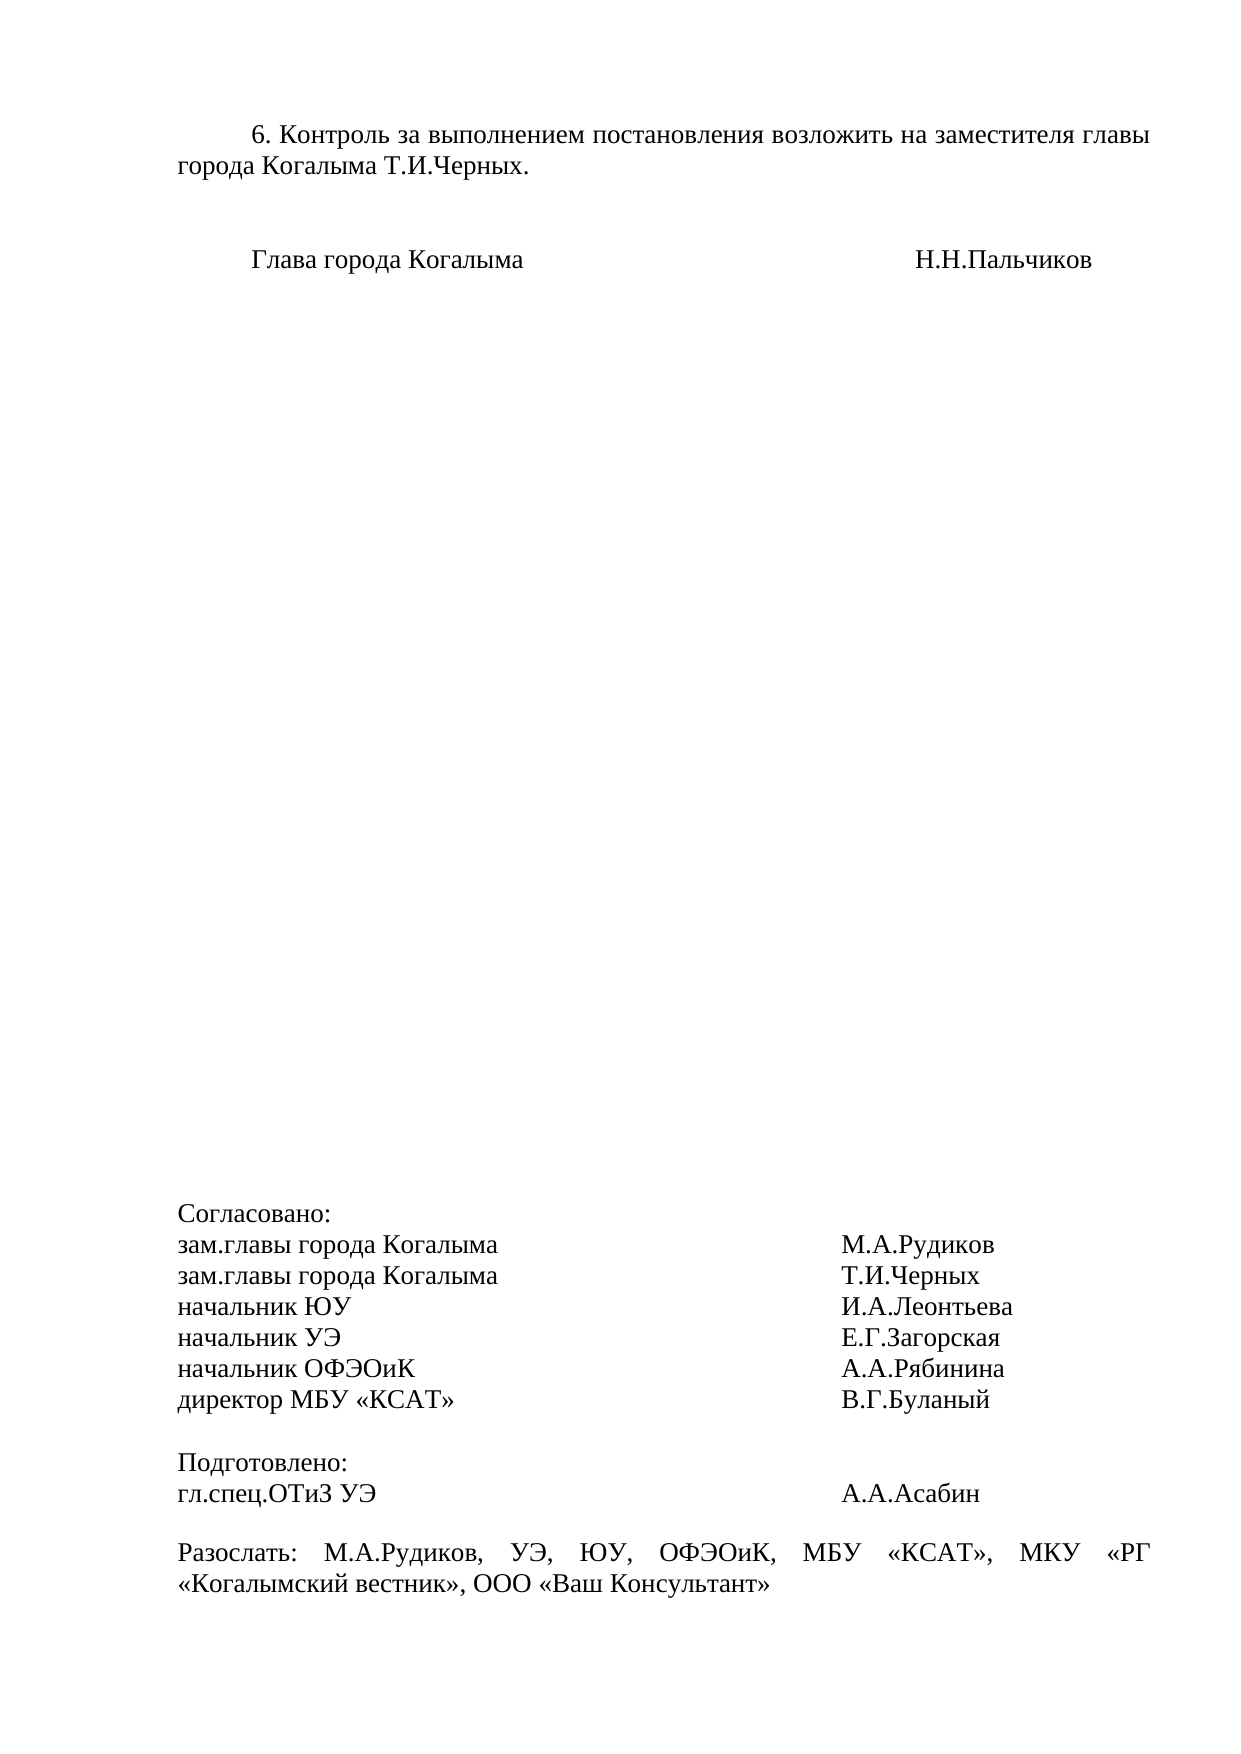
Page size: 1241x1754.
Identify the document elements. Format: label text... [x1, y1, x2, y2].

text начальник ЮУ И.А.Леонтьева [177, 1290, 1152, 1321]
text Глава города Когалыма Н.Н.Пальчиков [177, 243, 1152, 274]
text начальник УЭ Е.Г.Загорская [177, 1321, 1152, 1352]
text гл.спец.ОТиЗ УЭ А.А.Асабин [177, 1477, 1152, 1508]
text Подготовлено: [177, 1446, 1152, 1477]
text Согласовано: [177, 1197, 1152, 1228]
text зам.главы города Когалыма Т.И.Черных [177, 1259, 1152, 1290]
list 6. Контроль за выполнением постановления возложить на заместителя главы города Когалыма Т.И.Черных. [177, 118, 1152, 180]
text директор МБУ «КСАТ» В.Г.Буланый [177, 1384, 1152, 1415]
text начальник ОФЭОиК А.А.Рябинина [177, 1352, 1152, 1384]
text зам.главы города Когалыма М.А.Рудиков [177, 1228, 1152, 1259]
text Разослать: М.А.Рудиков, УЭ, ЮУ, ОФЭОиК, МБУ «КСАТ», МКУ «РГ «Когалымский вестник», ООО «Ваш Консультант» [177, 1536, 1152, 1598]
